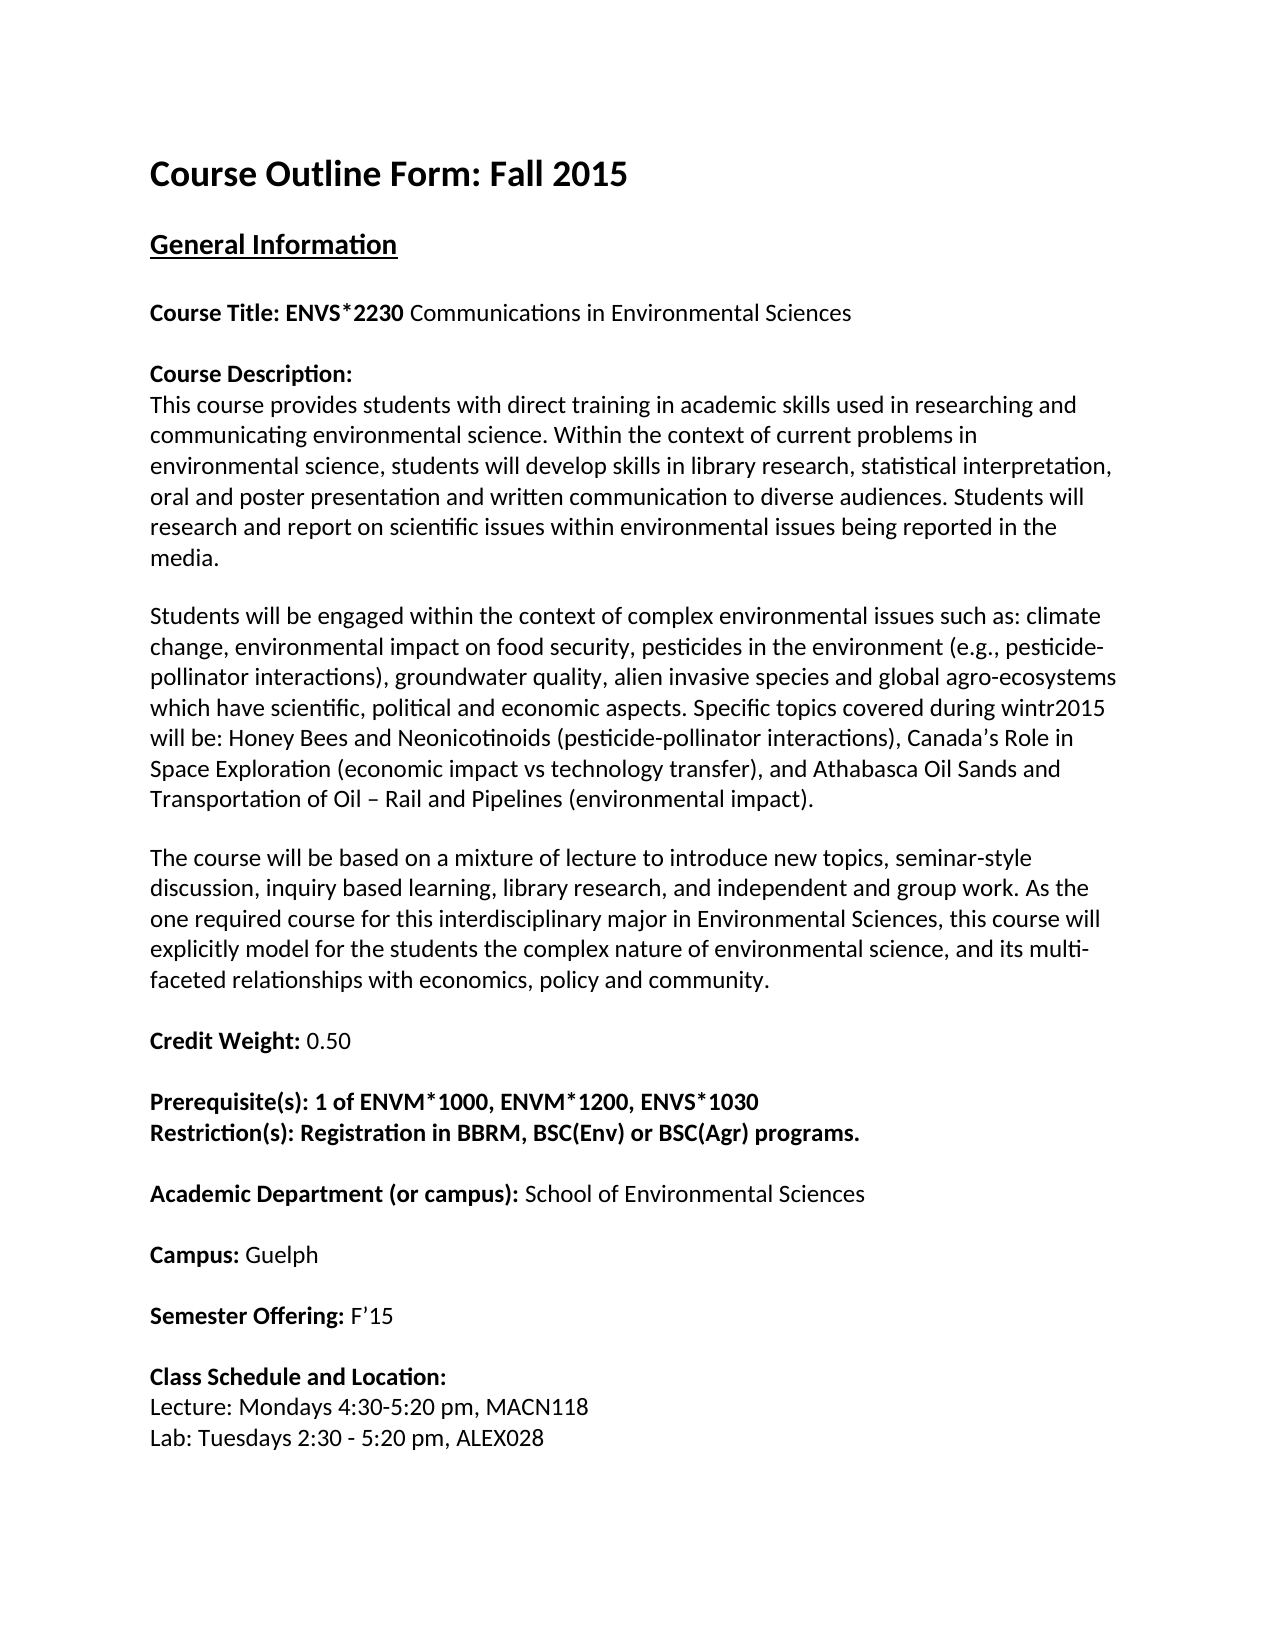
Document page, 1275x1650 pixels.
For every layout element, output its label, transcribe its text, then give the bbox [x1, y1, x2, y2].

text Semester Offering: F’15 [150, 1300, 1125, 1330]
text The course will be based on a mixture of lecture to introduce new topics, seminar-style discussion, inquiry based learning, library research, and independent and group work. As the one required course for this interdisciplinary major in Environmental Sciences, this course will explicitly model for the students the complex nature of environmental science, and its multi-faceted relationships with economics, policy and community. [150, 842, 1125, 994]
text Lab: Tuesdays 2:30 - 5:20 pm, ALEX028 [150, 1422, 1125, 1452]
text Lecture: Mondays 4:30-5:20 pm, MACN118 [150, 1391, 1125, 1422]
subtitle General Information [150, 226, 1125, 262]
text This course provides students with direct training in academic skills used in researching and communicating environmental science. Within the context of current problems in environmental science, students will develop skills in library research, statistical interpretation, oral and poster presentation and written communication to diverse audiences. Students will research and report on scientific issues within environmental issues being reported in the media. [150, 389, 1125, 572]
text Course Title: ENVS*2230 Communications in Environmental Sciences [150, 298, 1125, 328]
text Credit Weight: 0.50 [150, 1025, 1125, 1056]
text Students will be engaged within the context of complex environmental issues such as: climate change, environmental impact on food security, pesticides in the environment (e.g., pesticide-pollinator interactions), groundwater quality, alien invasive species and global agro-ecosystems which have scientific, political and economic aspects. Specific topics covered during wintr2015 will be: Honey Bees and Neonicotinoids (pesticide-pollinator interactions), Canada’s Role in Space Exploration (economic impact vs technology transfer), and Athabasca Oil Sands and Transportation of Oil – Rail and Pipelines (environmental impact). [150, 600, 1125, 814]
text Course Description: [150, 359, 1125, 389]
subtitle Course Outline Form: Fall 2015 [150, 150, 1125, 196]
text Campus: Guelph [150, 1239, 1125, 1269]
text Restriction(s): Registration in BBRM, BSC(Env) or BSC(Agr) programs. [150, 1117, 1125, 1147]
text Prerequisite(s): 1 of ENVM*1000, ENVM*1200, ENVS*1030 [150, 1086, 1125, 1117]
text Academic Department (or campus): School of Environmental Sciences [150, 1178, 1125, 1208]
text Class Schedule and Location: [150, 1361, 1125, 1391]
